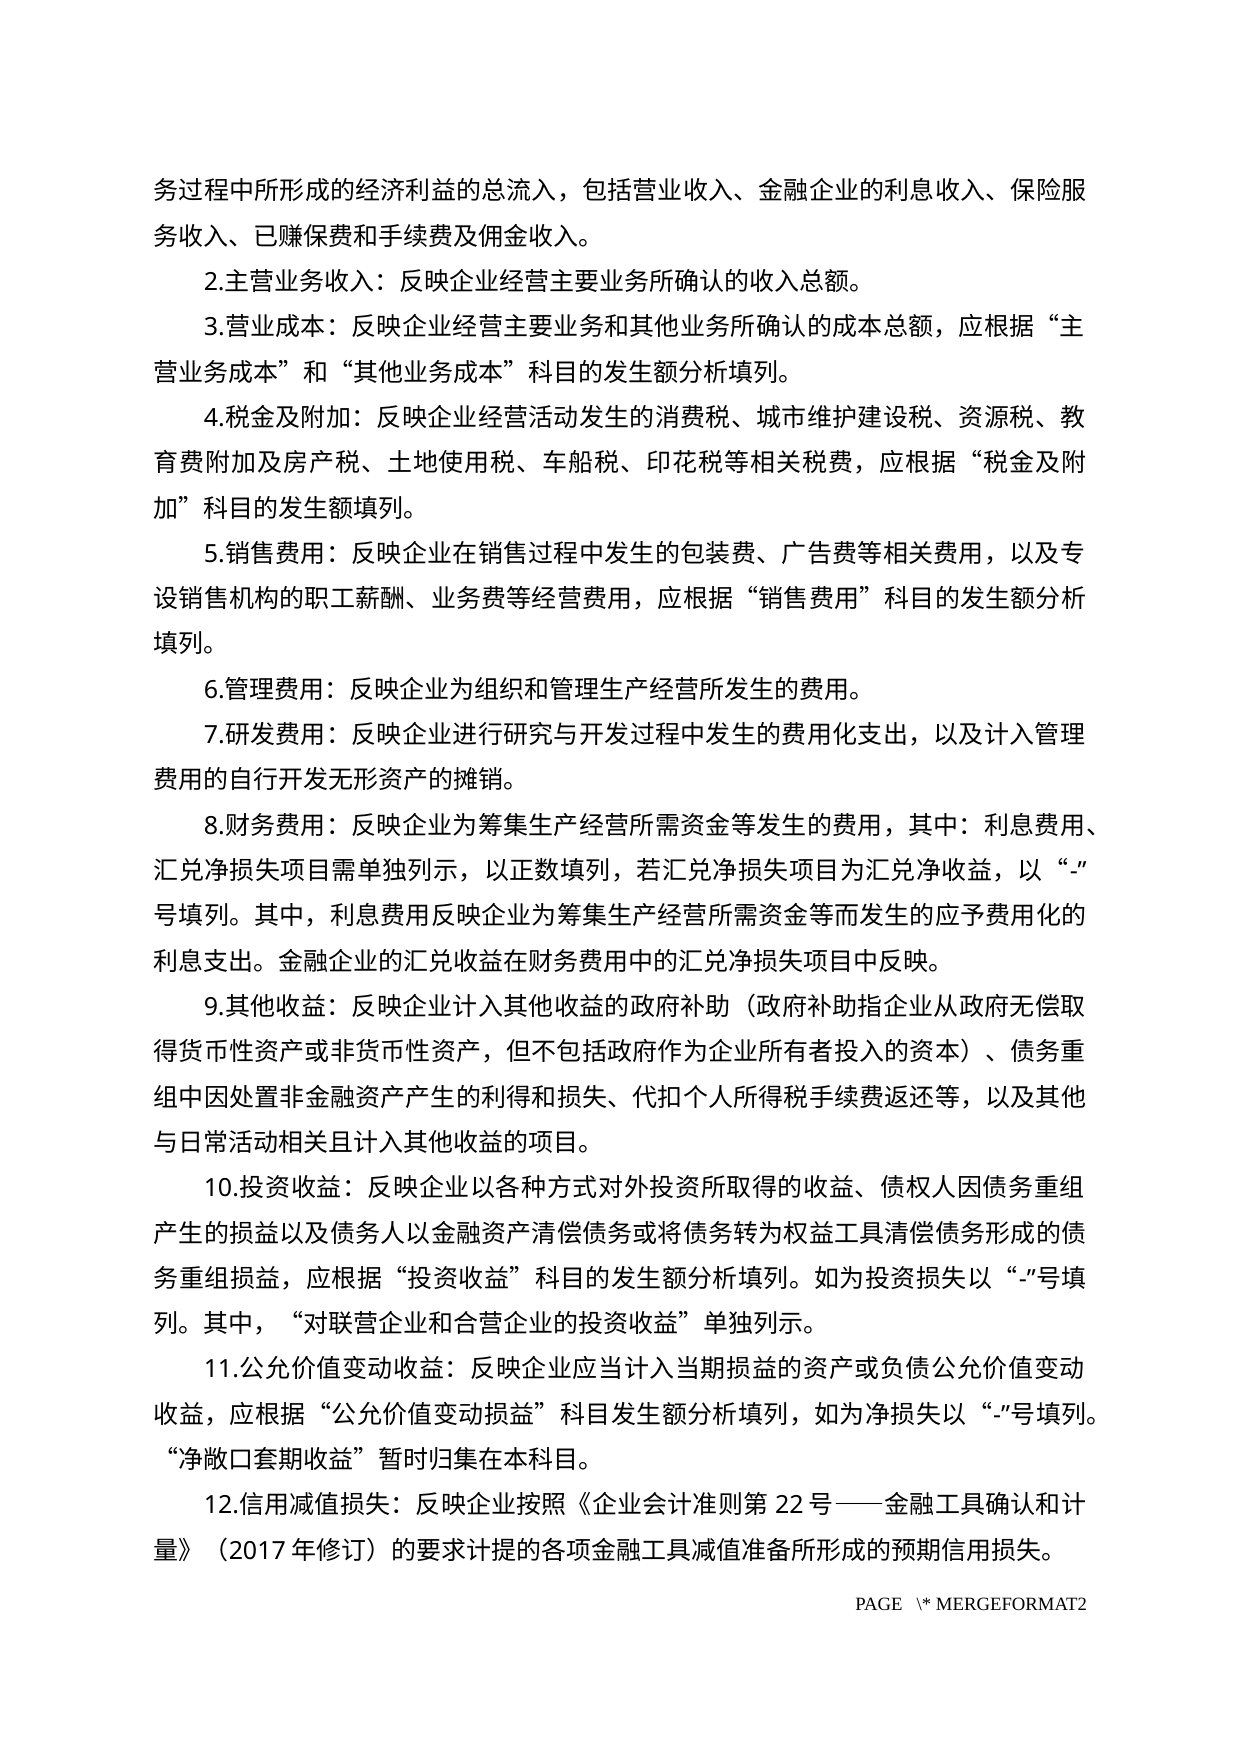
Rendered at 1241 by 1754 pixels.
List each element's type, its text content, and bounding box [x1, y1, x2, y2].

text 10.投资收益：反映企业以各种方式对外投资所取得的收益、债权人因债务重组产生的损益以及债务人以金融资产清偿债务或将债务转为权益工具清偿债务形成的债务重组损益，应根据“投资收益”科目的发生额分析填列。如为投资损失以“-”号填列。其中，“对联营企业和合营企业的投资收益”单独列示。 [153, 1163, 1087, 1344]
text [153, 166, 1087, 257]
text 3.营业成本：反映企业经营主要业务和其他业务所确认的成本总额，应根据“主营业务成本”和“其他业务成本”科目的发生额分析填列。 [153, 302, 1087, 393]
text 6.管理费用：反映企业为组织和管理生产经营所发生的费用。 [153, 665, 1087, 710]
text 7.研发费用：反映企业进行研究与开发过程中发生的费用化支出，以及计入管理费用的自行开发无形资产的摊销。 [153, 710, 1087, 801]
text 5.销售费用：反映企业在销售过程中发生的包装费、广告费等相关费用，以及专设销售机构的职工薪酬、业务费等经营费用，应根据“销售费用”科目的发生额分析填列。 [153, 529, 1087, 665]
text 8.财务费用：反映企业为筹集生产经营所需资金等发生的费用，其中：利息费用、汇兑净损失项目需单独列示，以正数填列，若汇兑净损失项目为汇兑净收益，以“-”号填列。其中，利息费用反映企业为筹集生产经营所需资金等而发生的应予费用化的利息支出。金融企业的汇兑收益在财务费用中的汇兑净损失项目中反映。 [153, 801, 1087, 982]
text 11.公允价值变动收益：反映企业应当计入当期损益的资产或负债公允价值变动收益，应根据“公允价值变动损益”科目发生额分析填列，如为净损失以“-”号填列。“净敞口套期收益”暂时归集在本科目。 [153, 1344, 1087, 1480]
text 12.信用减值损失：反映企业按照《企业会计准则第22号——金融工具确认和计量》（2017年修订）的要求计提的各项金融工具减值准备所形成的预期信用损失。 [153, 1480, 1087, 1571]
text 2.主营业务收入：反映企业经营主要业务所确认的收入总额。 [153, 257, 1087, 302]
text 9.其他收益：反映企业计入其他收益的政府补助（政府补助指企业从政府无偿取得货币性资产或非货币性资产，但不包括政府作为企业所有者投入的资本）、债务重组中因处置非金融资产产生的利得和损失、代扣个人所得税手续费返还等，以及其他与日常活动相关且计入其他收益的项目。 [153, 982, 1087, 1163]
text 4.税金及附加：反映企业经营活动发生的消费税、城市维护建设税、资源税、教育费附加及房产税、土地使用税、车船税、印花税等相关税费，应根据“税金及附加”科目的发生额填列。 [153, 393, 1087, 529]
